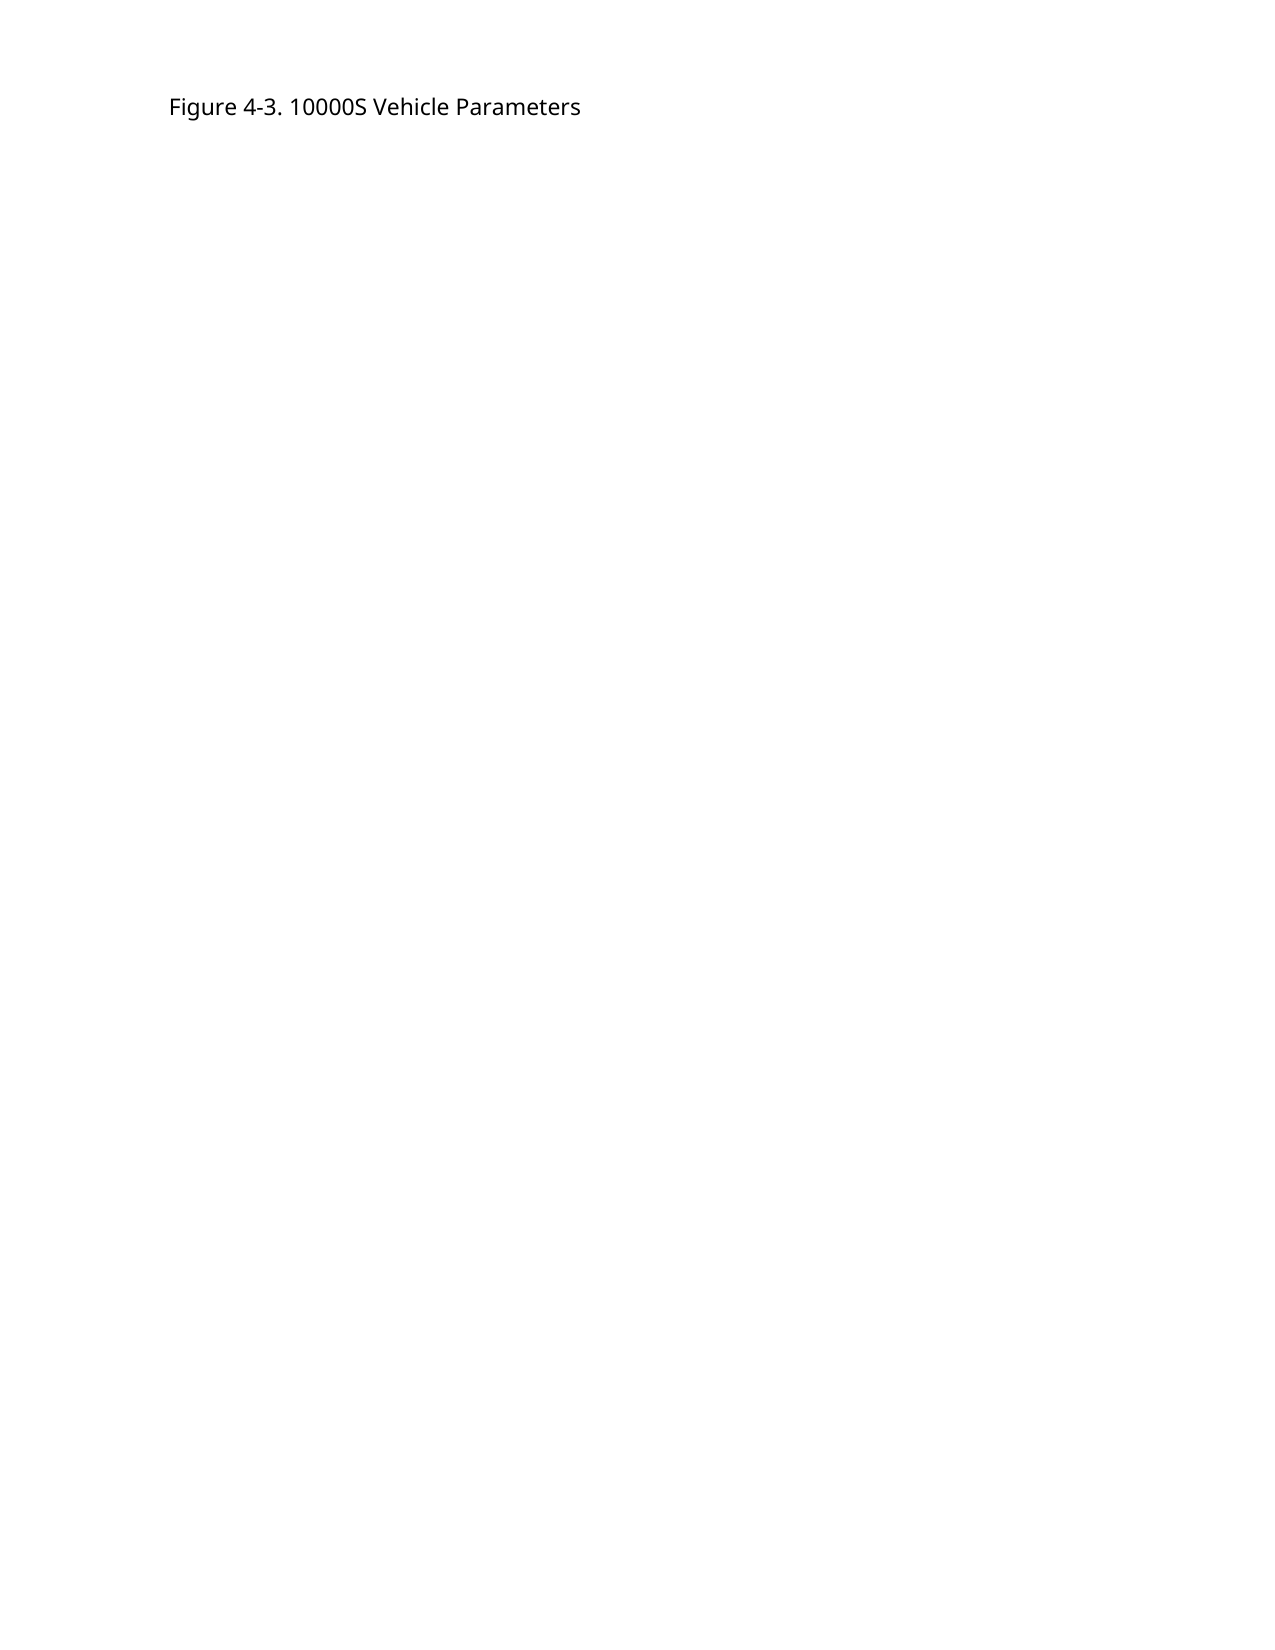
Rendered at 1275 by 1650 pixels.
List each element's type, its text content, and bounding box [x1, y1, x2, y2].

text Figure 4-3. 10000S Vehicle Parameters [169, 91, 1106, 122]
